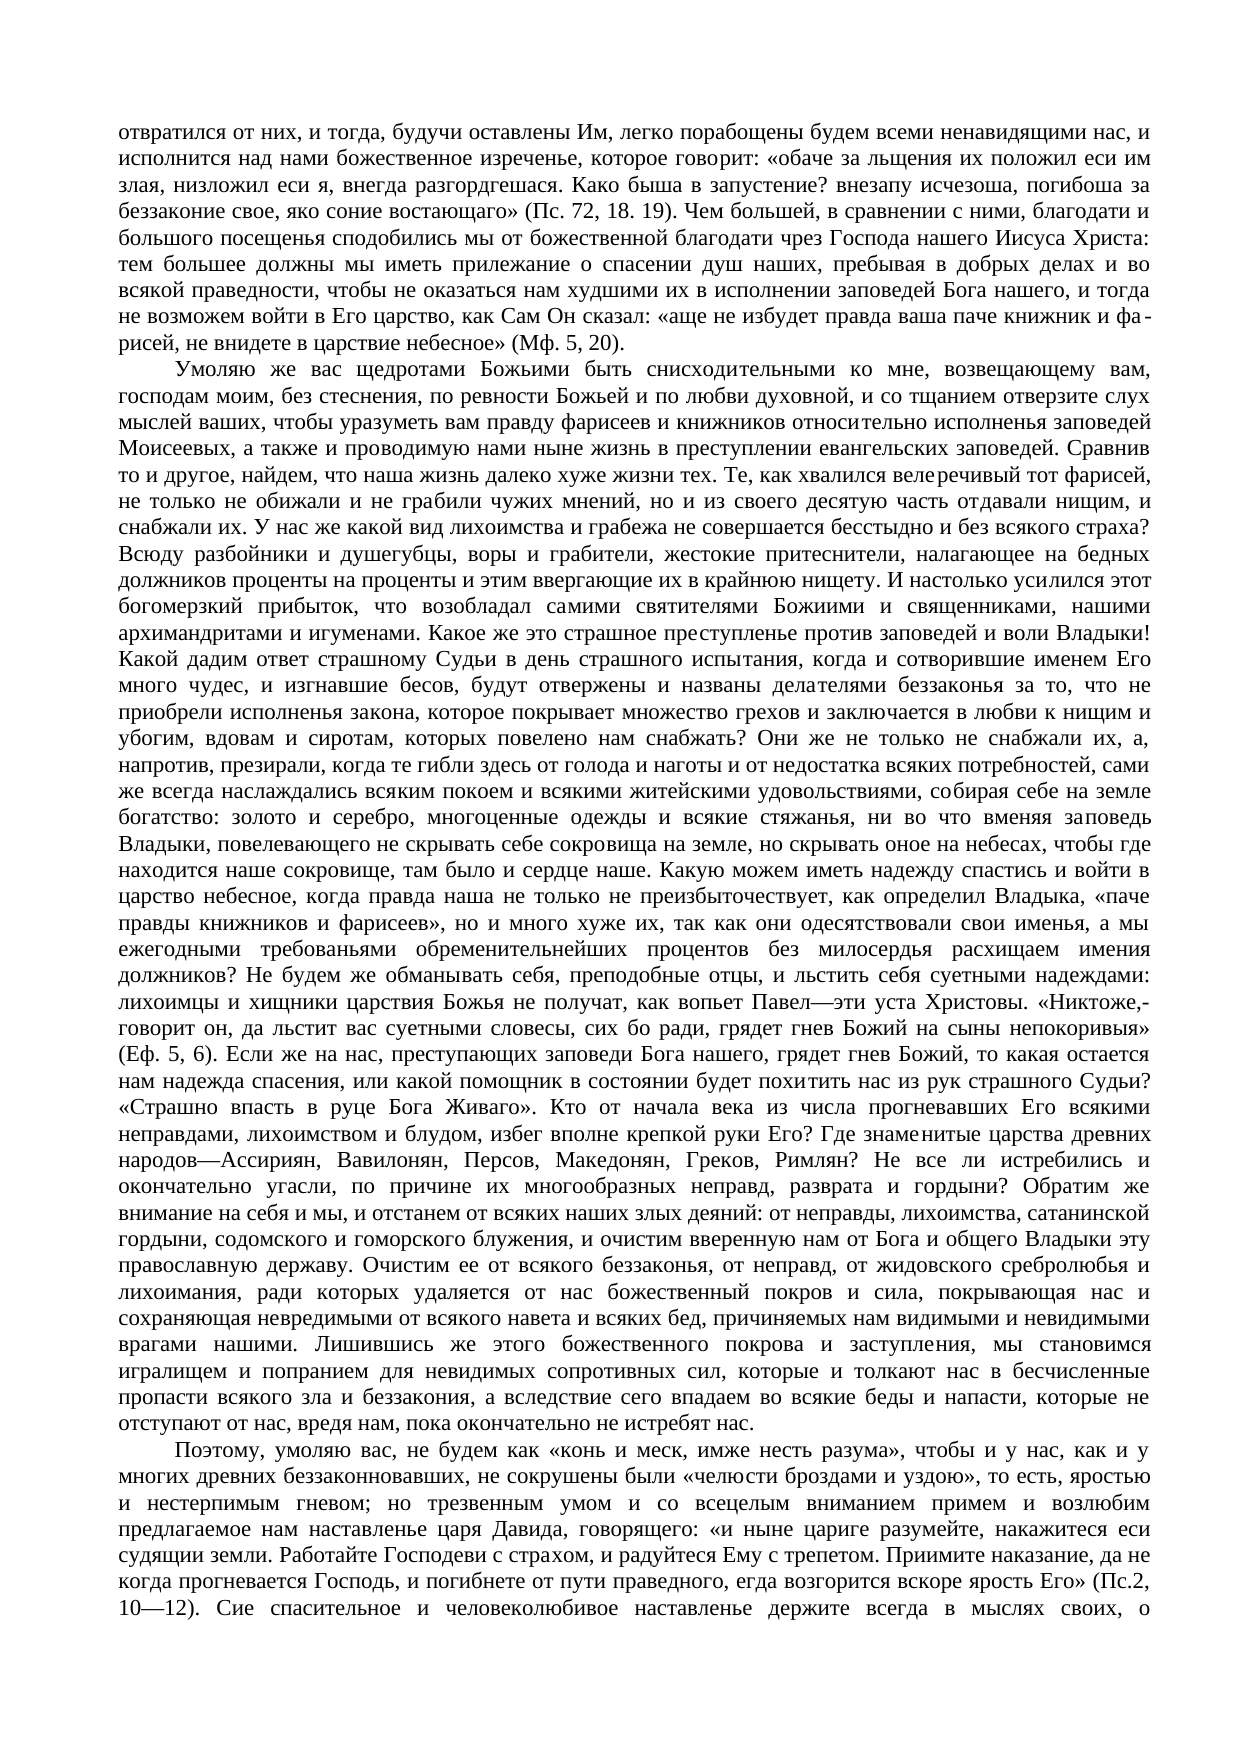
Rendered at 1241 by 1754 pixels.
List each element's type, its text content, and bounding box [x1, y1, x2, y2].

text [118, 1436, 1152, 1620]
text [118, 118, 1152, 355]
text Умоляю же вас щедротами Божьими быть снисходительными ко мне, возвещающему вам, господам моим, без стеснения, по ревности Божьей и по любви духовной, и со тщанием отверзите слух мыслей ваших, чтобы уразуметь вам правду фарисеев и книжников относительно исполненья заповедей Моисеевых, а также и проводимую нами ныне жизнь в преступлении евангельских заповедей. Сравнив то и другое, найдем, что наша жизнь далеко хуже жизни тех. Те, как хвалился велеречивый тот фарисей, не только не обижали и не грабили чужих мнений, но и из своего десятую часть отдавали нищим, и снабжали их. У нас же какой вид лихоимства и грабежа не совершается бесстыдно и без всякого страха? Всюду разбойники и душегубцы, воры и грабители, жестокие притеснители, налагающее на бедных должников проценты на проценты и этим ввергающие их в крайнюю нищету. И настолько усилился этот богомерзкий прибыток, что возобладал самими святителями Божиими и священниками, нашими архимандритами и игуменами. Какое же это страшное преступленье против заповедей и воли Владыки! Какой дадим ответ страшному Судьи в день страшного испытания, когда и сотворившие именем Его много чудес, и изгнавшие бесов, будут отвержены и названы делателями беззаконья за то, что не приобрели исполненья закона, которое покрывает множество грехов и заключается в любви к нищим и убогим, вдовам и сиротам, которых повелено нам снабжать? Они же не только не снабжали их, а, напротив, презирали, когда те гибли здесь от голода и наготы и от недостатка всяких потребностей, сами же всегда наслаждались всяким покоем и всякими житейскими удовольствиями, собирая себе на земле богатство: золото и серебро, многоценные одежды и всякие стяжанья, ни во что вменяя заповедь Владыки, повелевающего не скрывать себе сокровища на земле, но скрывать оное на небесах, чтобы где находится наше сокровище, там было и сердце наше. Какую можем иметь надежду спастись и войти в царство небесное, когда правда наша не только не преизбыточествует, как определил Владыка, «паче правды книжников и фарисеев», но и много хуже их, так как они одесятствовали свои именья, а мы ежегодными требованьями обременительнейших процентов без милосердья расхищаем имения должников? Не будем же обманывать себя, преподобные отцы, и льстить себя суетными надеждами: лихоимцы и хищники царствия Божья не получат, как вопьет Павел—эти уста Христовы. «Никтоже,- говорит он, да льстит вас суетными словесы, сих бо ради, грядет гнев Божий на сыны непокоривыя» (Еф. 5, 6). Если же на нас, преступающих заповеди Бога нашего, грядет гнев Божий, то какая остается нам надежда спасения, или какой помощник в состоянии будет похитить нас из рук страшного Судьи? «Страшно впасть в руце Бога Живаго». Кто от начала века из числа прогневавших Его всякими неправдами, лихоимством и блудом, избег вполне крепкой руки Его? Где знаменитые царства древних народов—Ассириян, Вавилонян, Персов, Македонян, Греков, Римлян? Не все ли истребились и окончательно угасли, по причине их многообразных неправд, разврата и гордыни? Обратим же внимание на себя и мы, и отстанем от всяких наших злых деяний: от неправды, лихоимства, сатанинской гордыни, содомского и гоморского блужения, и очистим вверенную нам от Бога и общего Владыки эту православную державу. Очистим ее от всякого беззаконья, от неправд, от жидовского сребролюбья и лихоимания, ради которых удаляется от нас божественный покров и сила, покрывающая нас и сохраняющая невредимыми от всякого навета и всяких бед, причиняемых нам видимыми и невидимыми врагами нашими. Лишившись же этого божественного покрова и заступления, мы становимся игралищем и попранием для невидимых сопротивных сил, которые и толкают нас в бесчисленные пропасти всякого зла и беззакония, а вследствие сего впадаем во всякие беды и напасти, которые не отступают от нас, вредя нам, пока окончательно не истребят нас. [118, 355, 1152, 1436]
